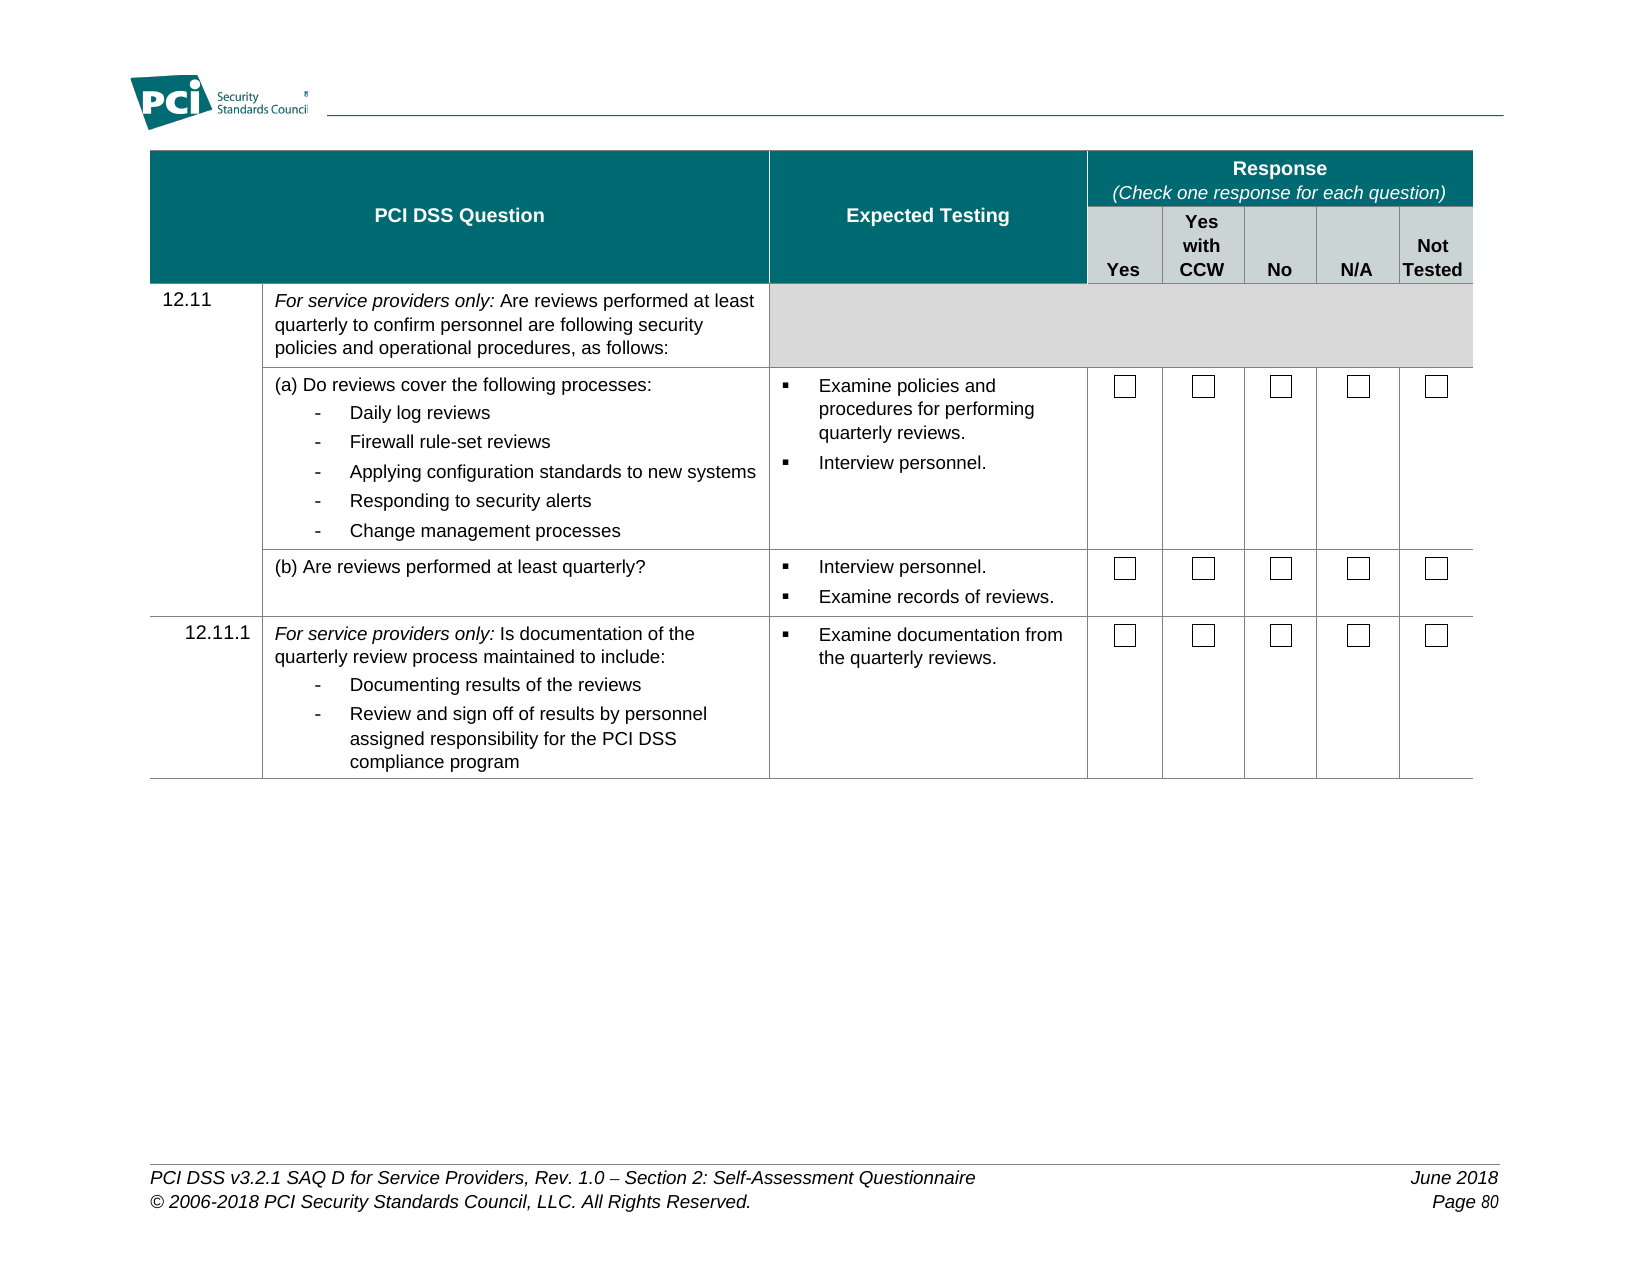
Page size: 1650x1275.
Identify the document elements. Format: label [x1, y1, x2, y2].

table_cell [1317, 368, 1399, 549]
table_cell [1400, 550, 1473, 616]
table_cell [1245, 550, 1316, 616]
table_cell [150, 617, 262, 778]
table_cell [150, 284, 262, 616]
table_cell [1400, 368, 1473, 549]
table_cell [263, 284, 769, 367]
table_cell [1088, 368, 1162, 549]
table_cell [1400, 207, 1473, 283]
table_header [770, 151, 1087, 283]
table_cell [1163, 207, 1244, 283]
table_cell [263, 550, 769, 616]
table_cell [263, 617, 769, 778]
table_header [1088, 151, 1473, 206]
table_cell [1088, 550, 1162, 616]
picture [130, 75, 308, 130]
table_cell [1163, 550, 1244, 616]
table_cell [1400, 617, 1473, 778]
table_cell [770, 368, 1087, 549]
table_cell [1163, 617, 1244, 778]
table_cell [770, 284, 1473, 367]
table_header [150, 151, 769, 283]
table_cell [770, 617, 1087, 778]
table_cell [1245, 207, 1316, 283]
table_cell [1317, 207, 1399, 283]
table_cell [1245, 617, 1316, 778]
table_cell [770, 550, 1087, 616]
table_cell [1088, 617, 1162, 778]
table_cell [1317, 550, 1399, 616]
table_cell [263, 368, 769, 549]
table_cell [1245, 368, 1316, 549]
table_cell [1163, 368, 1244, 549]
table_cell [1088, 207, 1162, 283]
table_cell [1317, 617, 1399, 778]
